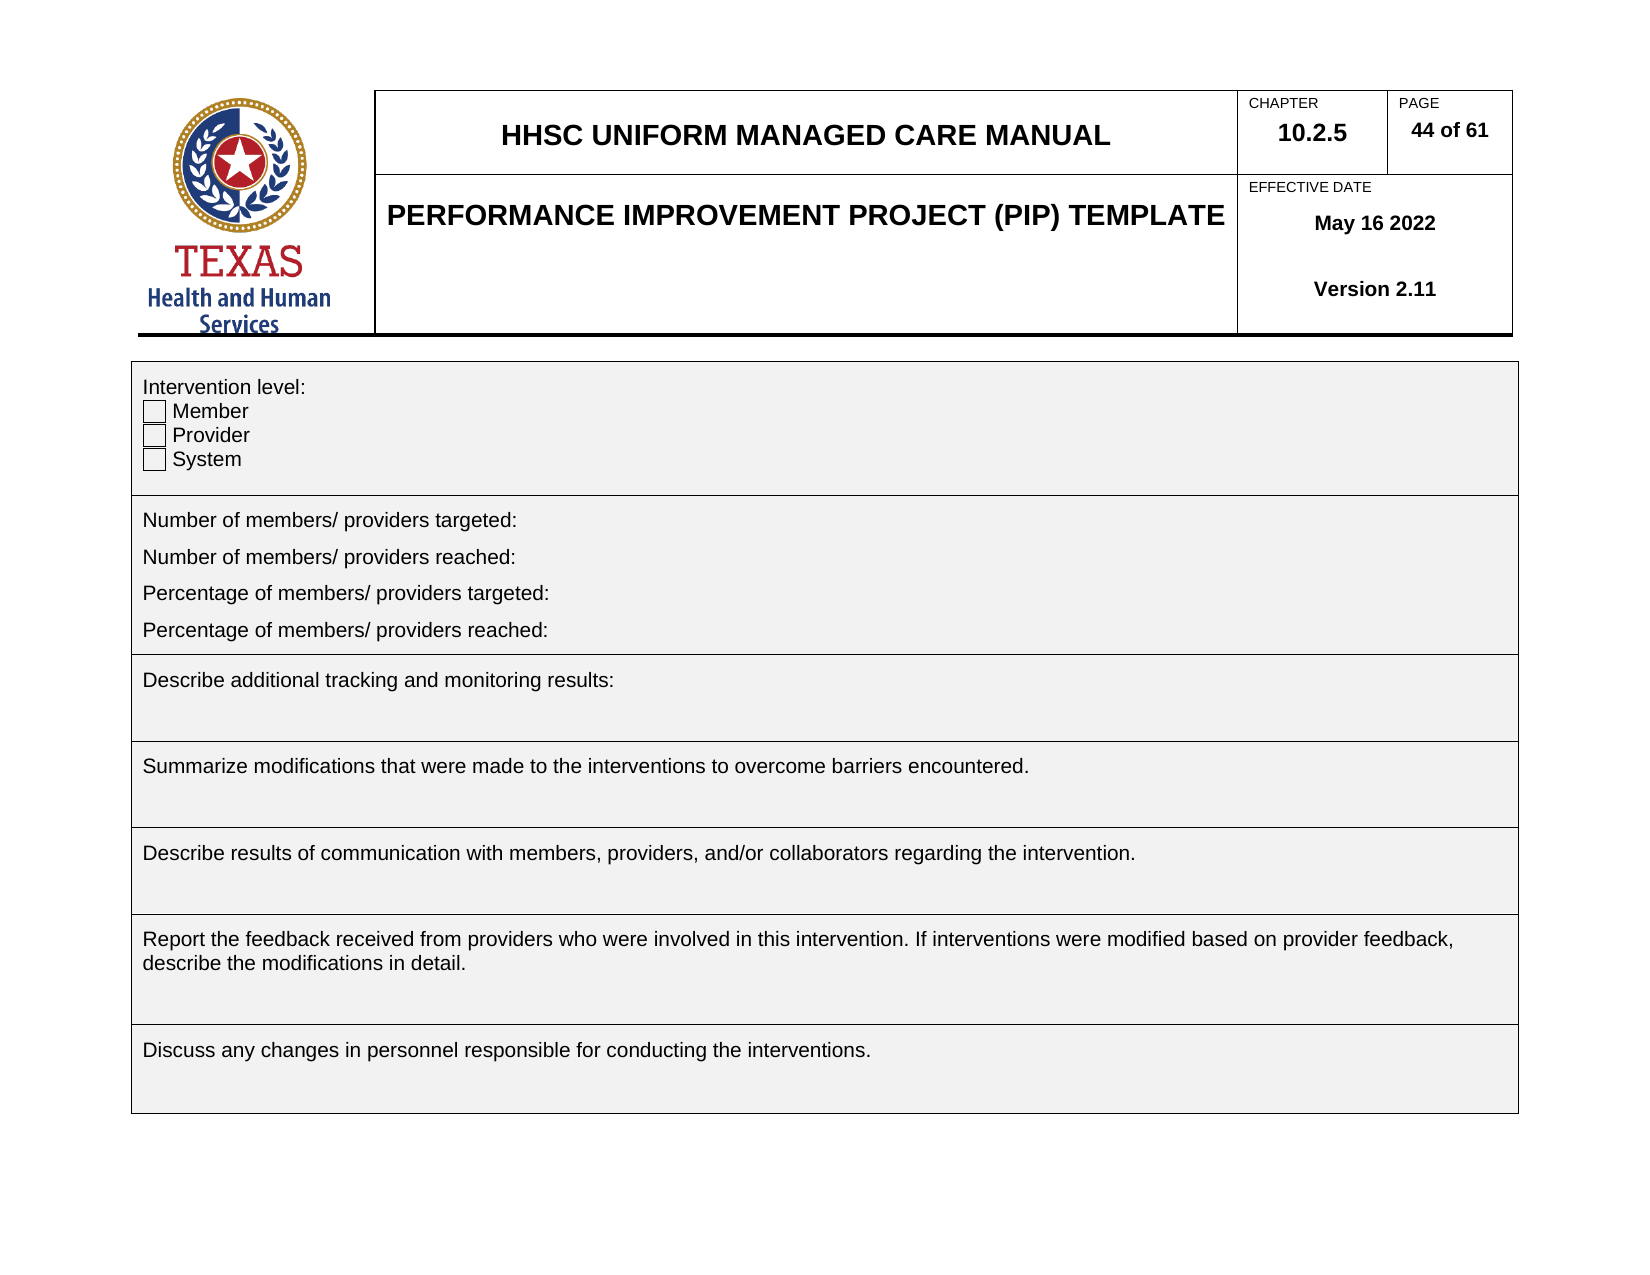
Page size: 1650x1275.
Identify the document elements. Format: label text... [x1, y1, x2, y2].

table_cell Summarize modifications that were made to the interventions to overcome barriers encountered. [132, 742, 1518, 827]
table_cell Describe additional tracking and monitoring results: [132, 655, 1518, 741]
picture [148, 98, 330, 333]
table_cell Number of members/ providers targeted: Number of members/ providers reached: Percentage of members/ providers targeted: Percentage of members/ providers reached: [132, 496, 1518, 654]
table_cell Intervention level: Member Provider System [132, 362, 1518, 495]
table_cell Describe results of communication with members, providers, and/or collaborators regarding the intervention. [132, 828, 1518, 913]
table_cell Report the feedback received from providers who were involved in this intervention. If interventions were modified based on provider feedback, describe the modifications in detail. [132, 915, 1518, 1024]
table_cell Discuss any changes in personnel responsible for conducting the interventions. [132, 1025, 1518, 1113]
